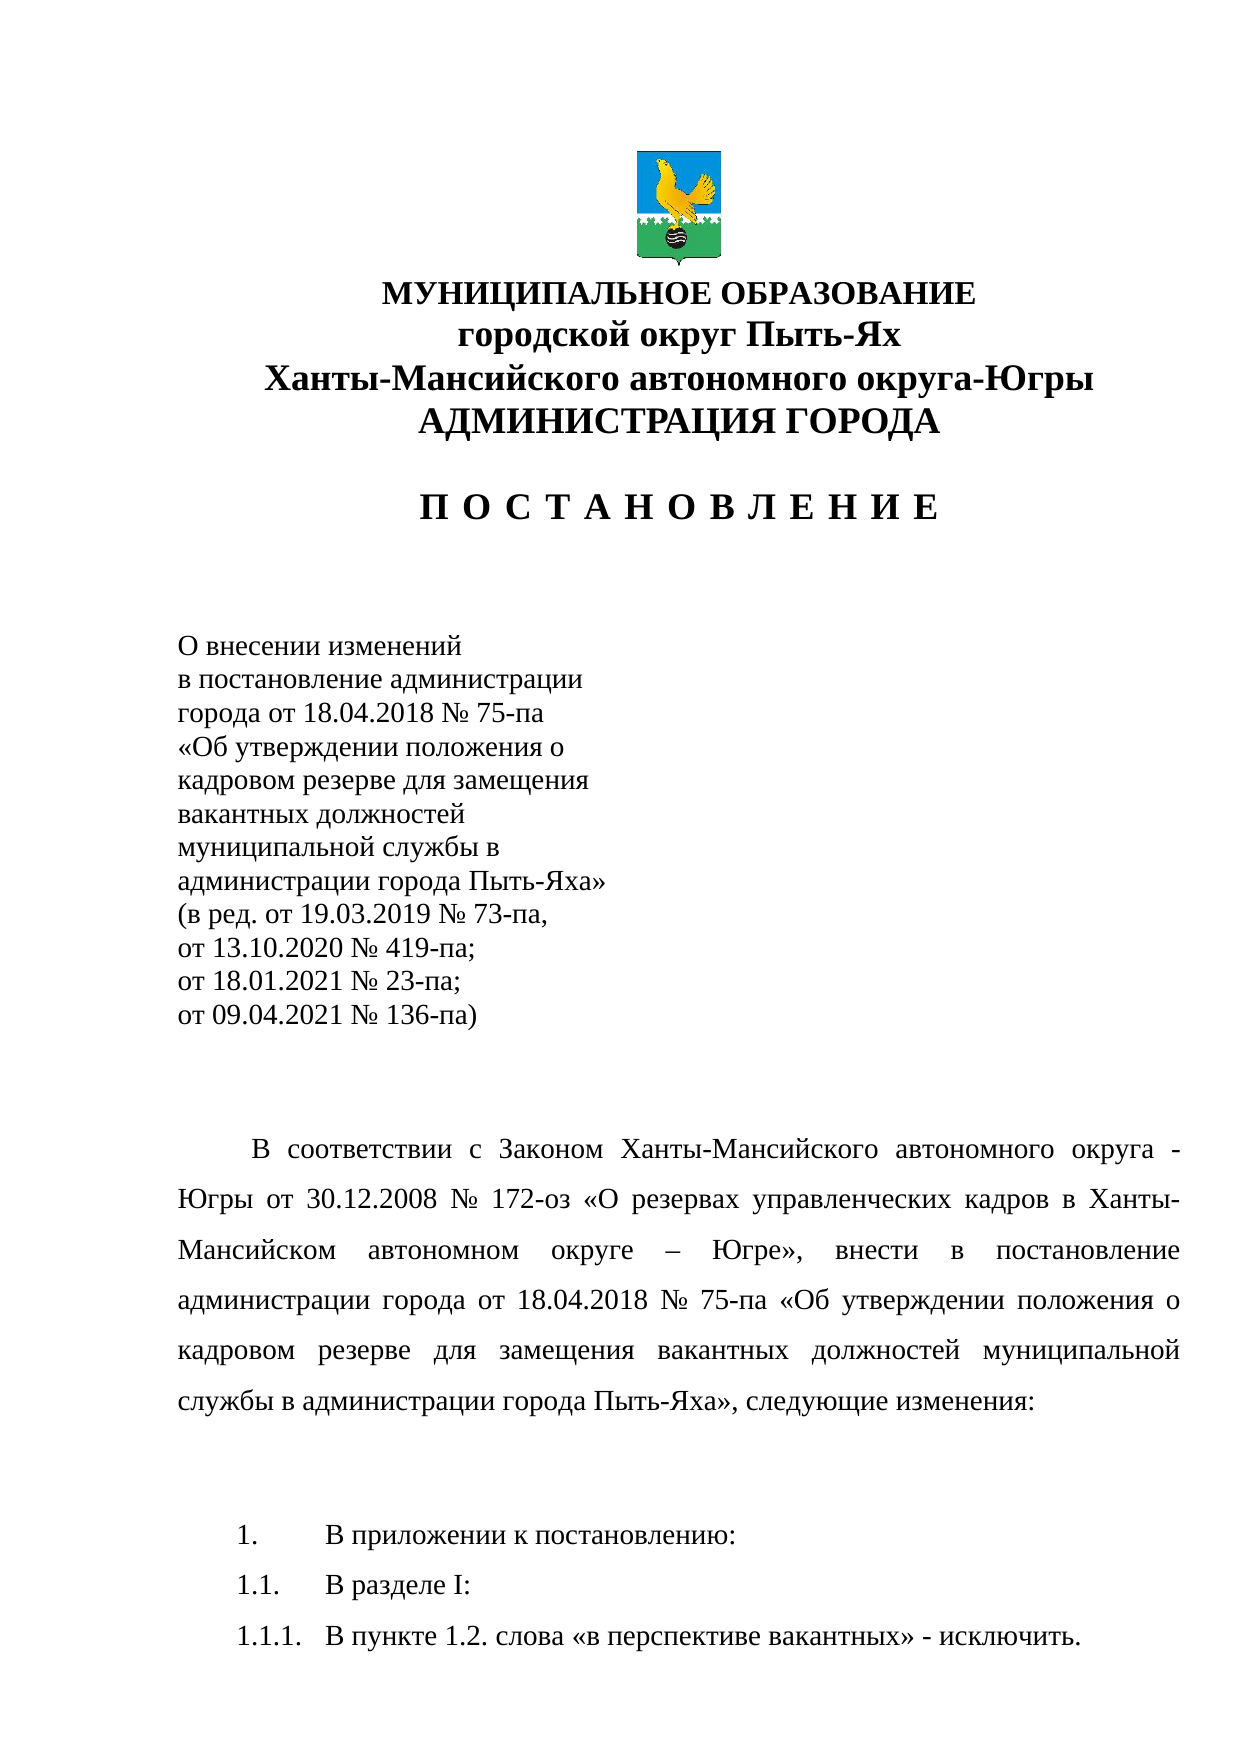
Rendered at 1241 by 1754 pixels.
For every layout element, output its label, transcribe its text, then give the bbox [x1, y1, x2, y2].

text Ханты-Мансийского автономного округа-Югры [177, 355, 1181, 398]
text городской округ Пыть-Ях [177, 312, 1181, 355]
text от 13.10.2020 № 419-па; [177, 930, 1181, 963]
text муниципальной службы в [177, 829, 1181, 863]
text вакантных должностей [177, 796, 1181, 829]
text 1.1. В разделе I: [177, 1567, 1181, 1601]
text от 18.01.2021 № 23-па; [177, 963, 1181, 997]
text 1. В приложении к постановлению: [177, 1517, 1181, 1551]
text МУНИЦИПАЛЬНОЕ ОБРАЗОВАНИЕ [177, 273, 1181, 312]
text от 09.04.2021 № 136-па) [177, 997, 1181, 1031]
text кадровом резерве для замещения [177, 762, 1181, 796]
text «Об утверждении положения о [177, 729, 1181, 762]
text (в ред. от 19.03.2019 № 73-па, [177, 896, 1181, 930]
text города от 18.04.2018 № 75-па [177, 695, 1181, 729]
text 1.1.1. В пункте 1.2. слова «в перспективе вакантных» - исключить. [177, 1618, 1181, 1651]
text администрации города Пыть-Яха» [177, 863, 1181, 896]
text П О С Т А Н О В Л Е Н И Е [177, 484, 1181, 527]
subtitle АДМИНИСТРАЦИЯ ГОРОДА [177, 398, 1181, 441]
text О внесении изменений [177, 628, 1181, 662]
title В соответствии с Законом Ханты-Мансийского автономного округа - Югры от 30.12.2008 № 172-оз «О резервах управленческих кадров в Ханты-Мансийском автономном округе – Югре», внести в постановление администрации города от 18.04.2018 № 75-па «Об утверждении положения о кадровом резерве для замещения вакантных должностей муниципальной службы в администрации города Пыть-Яха», следующие изменения: [177, 1131, 1181, 1416]
text в постановление администрации [177, 662, 1181, 695]
picture [637, 151, 722, 274]
